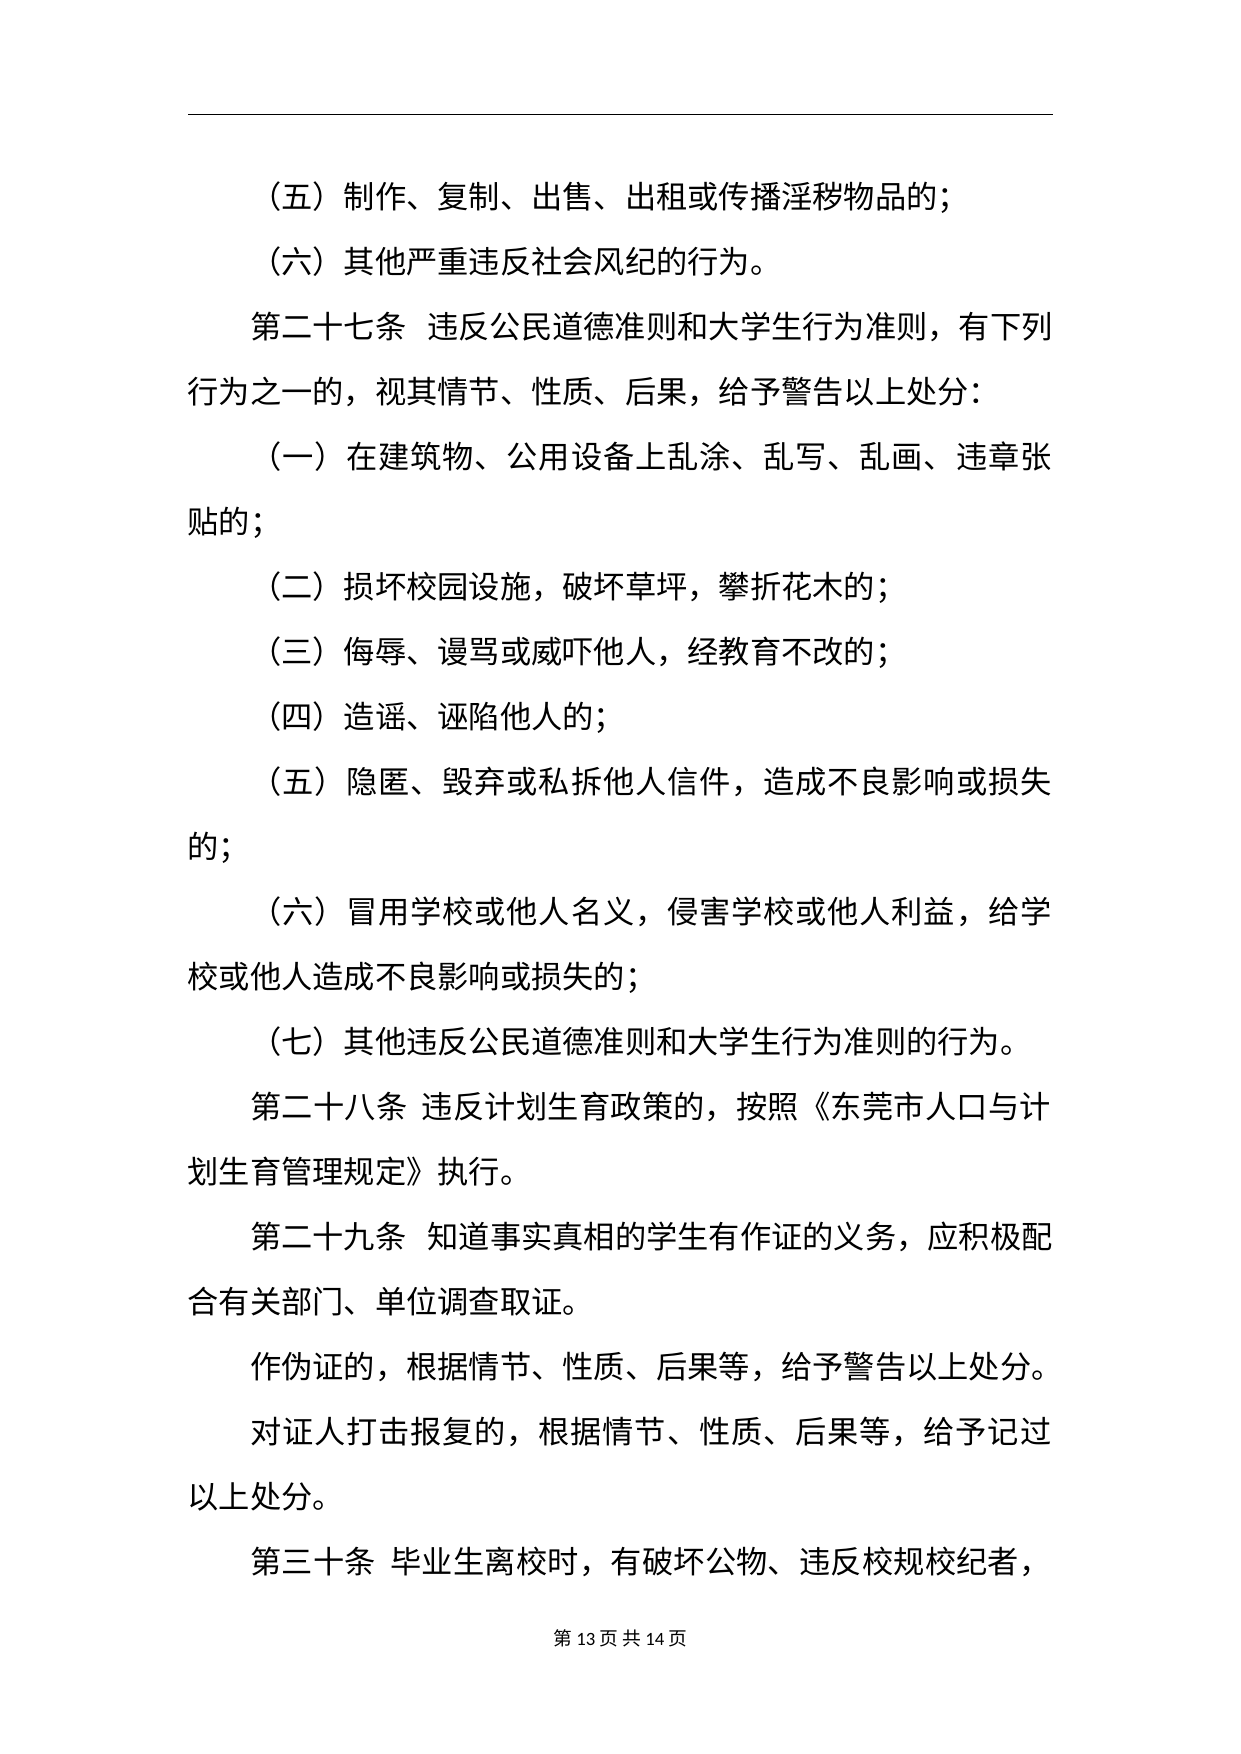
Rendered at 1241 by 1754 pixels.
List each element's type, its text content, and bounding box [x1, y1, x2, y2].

text （七）其他违反公民道德准则和大学生行为准则的行为。 [187, 1007, 1053, 1072]
text 对证人打击报复的，根据情节、性质、后果等，给予记过以上处分。 [187, 1397, 1053, 1527]
text （六）其他严重违反社会风纪的行为。 [187, 227, 1053, 292]
text （六）冒用学校或他人名义，侵害学校或他人利益，给学校或他人造成不良影响或损失的； [187, 877, 1053, 1007]
text （四）造谣、诬陷他人的； [187, 682, 1053, 747]
text 第二十九条 知道事实真相的学生有作证的义务，应积极配合有关部门、单位调查取证。 [187, 1202, 1053, 1332]
text （一）在建筑物、公用设备上乱涂、乱写、乱画、违章张贴的； [187, 422, 1053, 552]
text （五）制作、复制、出售、出租或传播淫秽物品的； [187, 162, 1053, 227]
text 第二十七条 违反公民道德准则和大学生行为准则，有下列行为之一的，视其情节、性质、后果，给予警告以上处分： [187, 292, 1053, 422]
text （五）隐匿、毁弃或私拆他人信件，造成不良影响或损失的； [187, 747, 1053, 877]
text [187, 1527, 1053, 1592]
text （二）损坏校园设施，破坏草坪，攀折花木的； [187, 552, 1053, 617]
text 作伪证的，根据情节、性质、后果等，给予警告以上处分。 [187, 1332, 1053, 1397]
text （三）侮辱、谩骂或威吓他人，经教育不改的； [187, 617, 1053, 682]
text 第二十八条 违反计划生育政策的，按照《东莞市人口与计划生育管理规定》执行。 [187, 1072, 1053, 1202]
